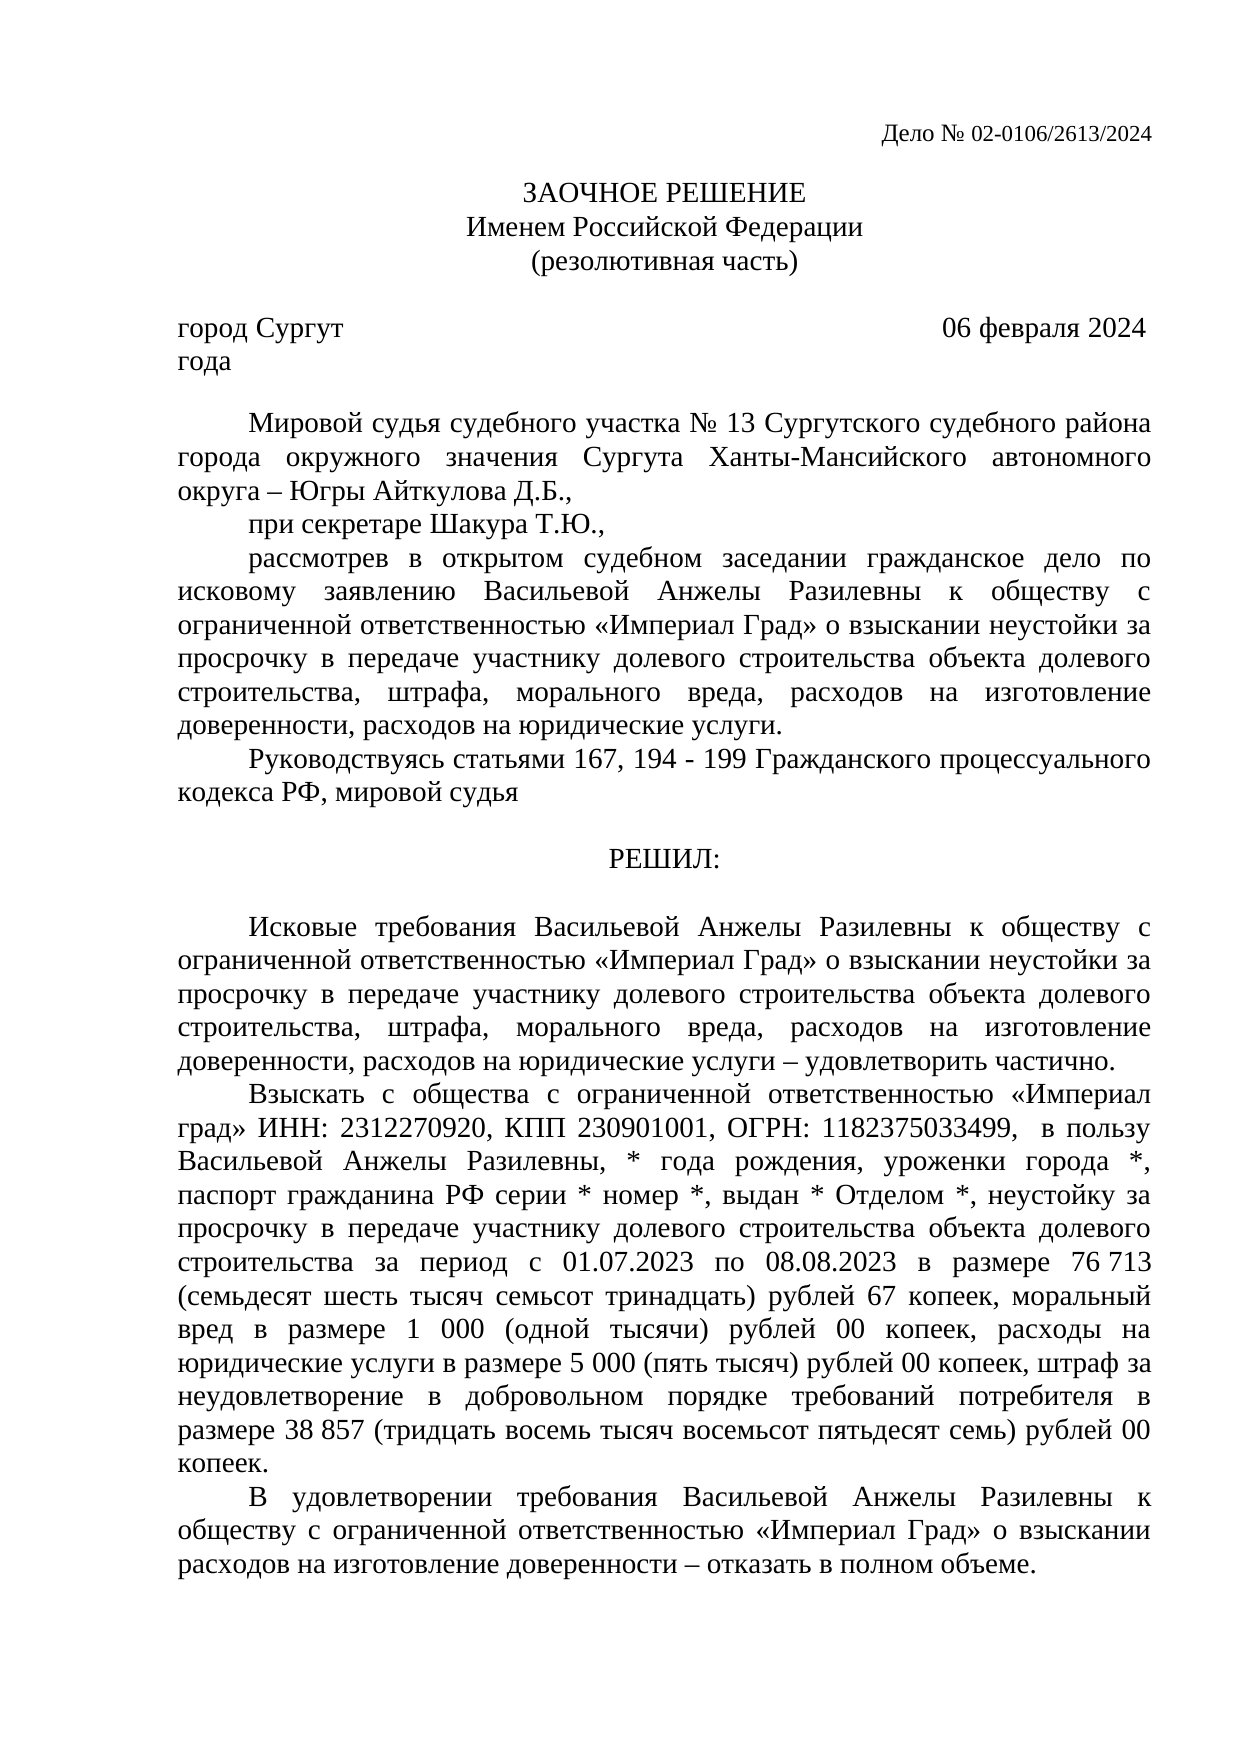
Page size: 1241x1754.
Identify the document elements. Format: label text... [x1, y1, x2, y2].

text РЕШИЛ: [177, 842, 1152, 875]
text Именем Российской Федерации [177, 209, 1152, 243]
text (резолютивная часть) [177, 243, 1152, 276]
text В удовлетворении требования Васильевой Анжелы Разилевны к обществу с ограниченной ответственностью «Империал Град» о взыскании расходов на изготовление доверенности – отказать в полном объеме. [177, 1479, 1152, 1579]
text рассмотрев в открытом судебном заседании гражданское дело по исковому заявлению Васильевой Анжелы Разилевны к обществу с ограниченной ответственностью «Империал Град» о взыскании неустойки за просрочку в передаче участнику долевого строительства объекта долевого строительства, штрафа, морального вреда, расходов на изготовление доверенности, расходов на юридические услуги. [177, 540, 1152, 741]
text при секретаре Шакура Т.Ю., [177, 506, 1152, 540]
text Дело № 02-0106/2613/2024 [177, 118, 1152, 147]
text Взыскать с общества с ограниченной ответственностью «Империал град» ИНН: 2312270920, КПП 230901001, ОГРН: 1182375033499, в пользу Васильевой Анжелы Разилевны, * года рождения, уроженки города *, паспорт гражданина РФ серии * номер *, выдан * Отделом *, неустойку за просрочку в передаче участнику долевого строительства объекта долевого строительства за период с 01.07.2023 по 08.08.2023 в размере 76 713 (семьдесят шесть тысяч семьсот тринадцать) рублей 67 копеек, моральный вред в размере 1 000 (одной тысячи) рублей 00 копеек, расходы на юридические услуги в размере 5 000 (пять тысяч) рублей 00 копеек, штраф за неудовлетворение в добровольном порядке требований потребителя в размере 38 857 (тридцать восемь тысяч восемьсот пятьдесят семь) рублей 00 копеек. [177, 1076, 1152, 1479]
text город Сургут 06 февраля 2024 года [177, 310, 1152, 377]
text ЗАОЧНОЕ РЕШЕНИЕ [177, 176, 1152, 209]
text Исковые требования Васильевой Анжелы Разилевны к обществу с ограниченной ответственностью «Империал Град» о взыскании неустойки за просрочку в передаче участнику долевого строительства объекта долевого строительства, штрафа, морального вреда, расходов на изготовление доверенности, расходов на юридические услуги – удовлетворить частично. [177, 909, 1152, 1076]
text Мировой судья судебного участка № 13 Сургутского судебного района города окружного значения Сургута Ханты-Мансийского автономного округа – Югры Айткулова Д.Б., [177, 406, 1152, 506]
text Руководствуясь статьями 167, 194 - 199 Гражданского процессуального кодекса РФ, мировой судья [177, 741, 1152, 808]
